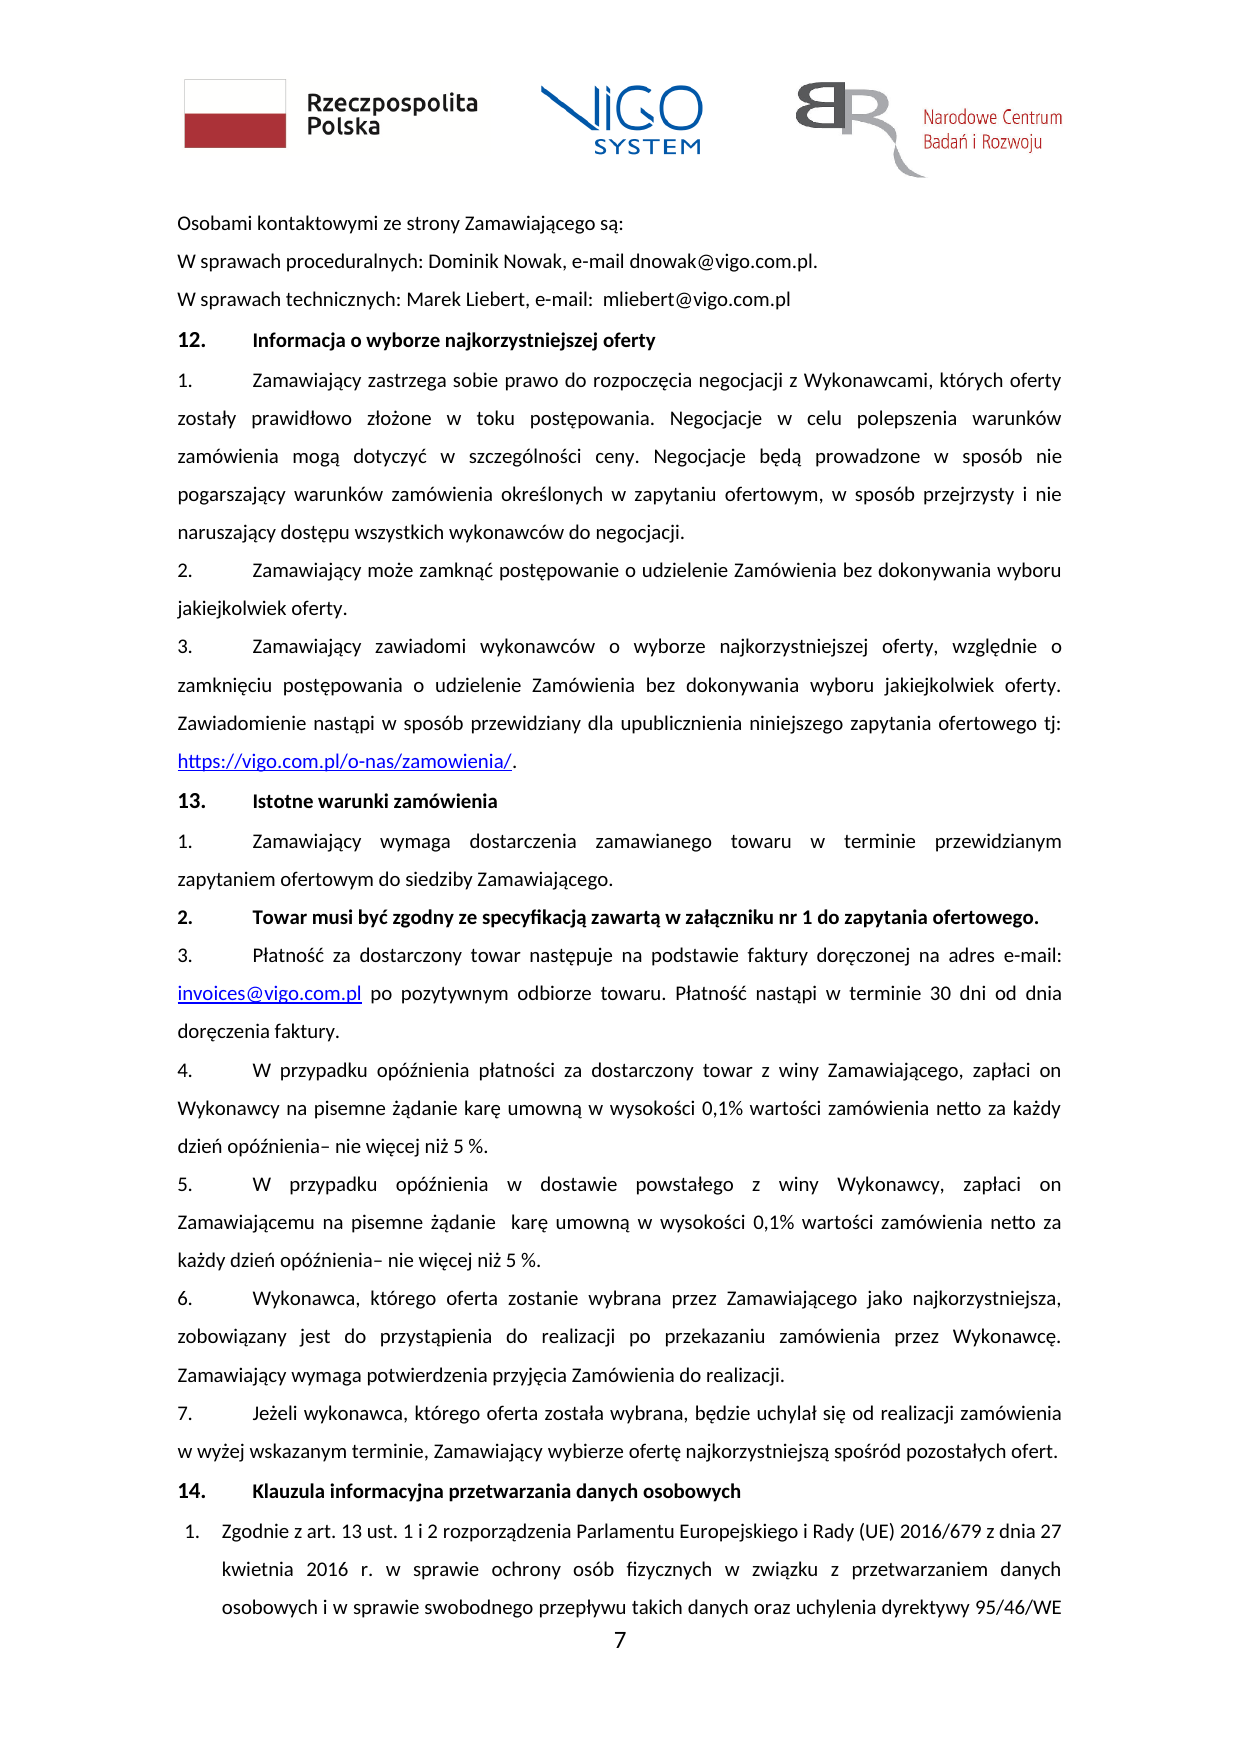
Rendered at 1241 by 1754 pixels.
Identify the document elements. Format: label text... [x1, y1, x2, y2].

text W sprawach proceduralnych: Dominik Nowak, e-mail dnowak@vigo.com.pl. [177, 248, 1063, 274]
text Osobami kontaktowymi ze strony Zamawiającego są: [177, 148, 1063, 236]
list Zamawiający zastrzega sobie prawo do rozpoczęcia negocjacji z Wykonawcami, których oferty zostały prawidłowo złożone w toku postępowania. Negocjacje w celu polepszenia warunków zamówienia mogą dotyczyć w szczególności ceny. Negocjacje będą prowadzone w sposób nie pogarszający warunków zamówienia określonych w zapytaniu ofertowym, w sposób przejrzysty i nie naruszający dostępu wszystkich wykonawców do negocjacji. [177, 367, 1063, 545]
list Informacja o wyborze najkorzystniejszej oferty [177, 325, 1063, 353]
list Zamawiający może zamknąć postępowanie o udzielenie Zamówienia bez dokonywania wyboru jakiejkolwiek oferty. [177, 557, 1063, 621]
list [184, 1518, 1063, 1620]
list Jeżeli wykonawca, którego oferta została wybrana, będzie uchylał się od realizacji zamówienia w wyżej wskazanym terminie, Zamawiający wybierze ofertę najkorzystniejszą spośród pozostałych ofert. [177, 1400, 1063, 1463]
picture [180, 76, 1067, 179]
text W sprawach technicznych: Marek Liebert, e-mail: mliebert@vigo.com.pl [177, 287, 1063, 312]
list W przypadku opóźnienia płatności za dostarczony towar z winy Zamawiającego, zapłaci on Wykonawcy na pisemne żądanie karę umowną w wysokości 0,1% wartości zamówienia netto za każdy dzień opóźnienia– nie więcej niż 5 %. [177, 1057, 1063, 1158]
list Klauzula informacyjna przetwarzania danych osobowych [177, 1476, 1063, 1504]
list Zamawiający zawiadomi wykonawców o wyborze najkorzystniejszej oferty, względnie o zamknięciu postępowania o udzielenie Zamówienia bez dokonywania wyboru jakiejkolwiek oferty. Zawiadomienie nastąpi w sposób przewidziany dla upublicznienia niniejszego zapytania ofertowego tj: https://vigo.com.pl/o-nas/zamowienia/. [177, 634, 1063, 773]
list Istotne warunki zamówienia [177, 786, 1063, 814]
list W przypadku opóźnienia w dostawie powstałego z winy Wykonawcy, zapłaci on Zamawiającemu na pisemne żądanie karę umowną w wysokości 0,1% wartości zamówienia netto za każdy dzień opóźnienia– nie więcej niż 5 %. [177, 1171, 1063, 1273]
list Płatność za dostarczony towar następuje na podstawie faktury doręczonej na adres e-mail: invoices@vigo.com.pl po pozytywnym odbiorze towaru. Płatność nastąpi w terminie 30 dni od dnia doręczenia faktury. [177, 942, 1063, 1044]
list Towar musi być zgodny ze specyfikacją zawartą w załączniku nr 1 do zapytania ofertowego. [177, 904, 1063, 930]
list Wykonawca, którego oferta zostanie wybrana przez Zamawiającego jako najkorzystniejsza, zobowiązany jest do przystąpienia do realizacji po przekazaniu zamówienia przez Wykonawcę. Zamawiający wymaga potwierdzenia przyjęcia Zamówienia do realizacji. [177, 1286, 1063, 1387]
list Zamawiający wymaga dostarczenia zamawianego towaru w terminie przewidzianym zapytaniem ofertowym do siedziby Zamawiającego. [177, 828, 1063, 892]
